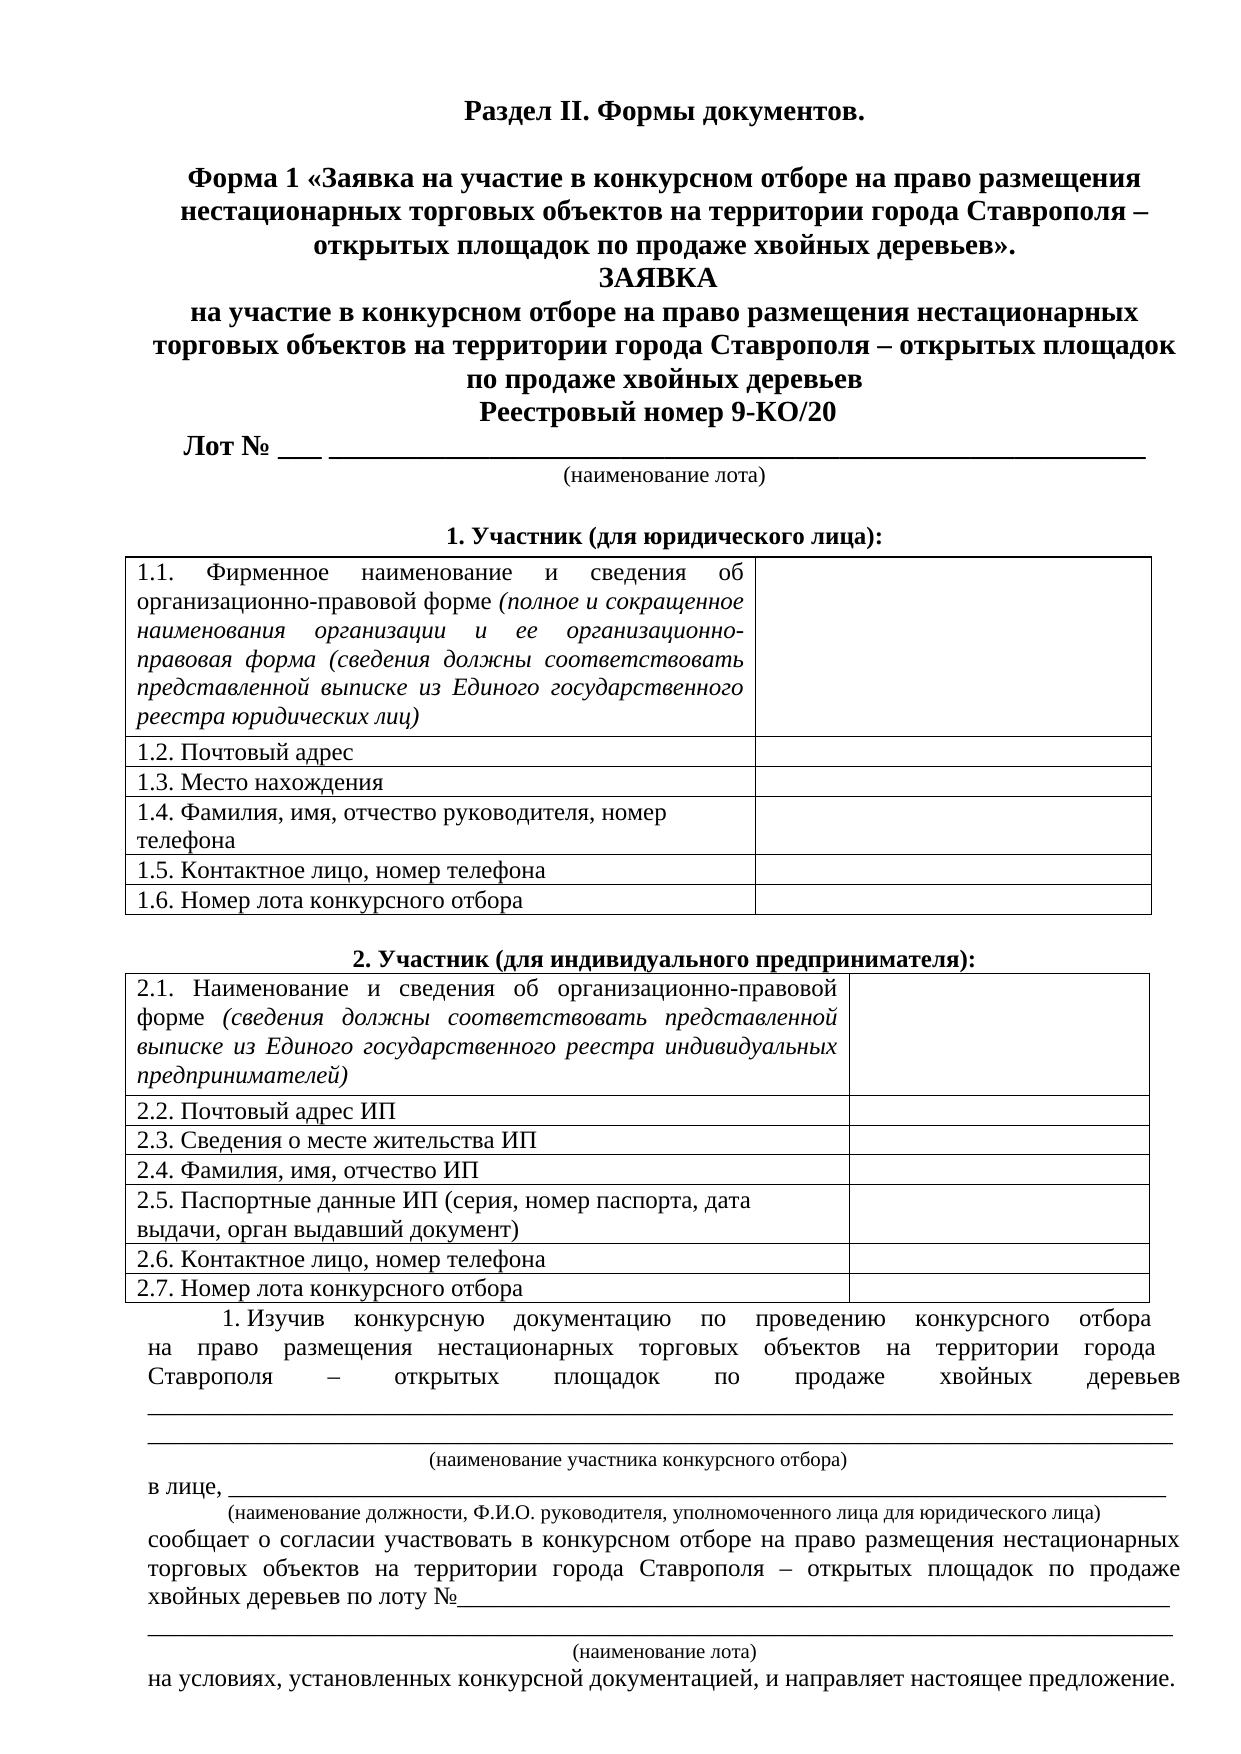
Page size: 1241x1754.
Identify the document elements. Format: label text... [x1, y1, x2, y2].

text 1. Изучив конкурсную документацию по проведению конкурсного отбора на право размещения нестационарных торговых объектов на территории города Ставрополя – открытых площадок по продаже хвойных деревьев __________________________________________________________________________________ [148, 1303, 1181, 1418]
table_cell 2.6. Контактное лицо, номер телефона [126, 1244, 849, 1272]
table_cell [850, 1274, 1149, 1302]
table_cell [756, 885, 1151, 914]
table_header [756, 558, 1151, 736]
text __________________________________________________________________________________ [148, 1418, 1181, 1447]
text (наименование лота) [148, 462, 1181, 488]
table_cell [850, 1185, 1149, 1243]
table_cell 1.2. Почтовый адрес [126, 737, 755, 766]
table_cell 2.7. Номер лота конкурсного отбора [126, 1274, 849, 1302]
table_header 2.1. Наименование и сведения об организационно-правовой форме (сведения должны соответствовать представленной выписке из Единого государственного реестра индивидуальных предпринимателей) [126, 974, 849, 1095]
text Форма 1 «Заявка на участие в конкурсном отборе на право размещения нестационарных торговых объектов на территории города Ставрополя – открытых площадок по продаже хвойных деревьев». [148, 160, 1181, 260]
table_cell 1.3. Место нахождения [126, 767, 755, 796]
table_cell 2.5. Паспортные данные ИП (серия, номер паспорта, дата выдачи, орган выдавший документ) [126, 1185, 849, 1243]
text (наименование участника конкурсного отбора) [148, 1447, 1181, 1471]
text сообщает о согласии участвовать в конкурсном отборе на право размещения нестационарных торговых объектов на территории города Ставрополя – открытых площадок по продаже хвойных деревьев по лоту №_________________________________________________________ [148, 1524, 1181, 1610]
table_cell 2.4. Фамилия, имя, отчество ИП [126, 1155, 849, 1184]
table_cell 2.3. Сведения о месте жительства ИП [126, 1126, 849, 1154]
subtitle ЗАЯВКА [148, 260, 1168, 294]
text на участие в конкурсном отборе на право размещения нестационарных торговых объектов на территории города Ставрополя – открытых площадок по продаже хвойных деревьев [148, 294, 1181, 394]
table_header [850, 974, 1149, 1095]
table_cell [850, 1126, 1149, 1154]
table_cell 1.6. Номер лота конкурсного отбора [126, 885, 755, 914]
table_cell [850, 1096, 1149, 1124]
text (наименование лота) [148, 1639, 1181, 1663]
text Лот № ___ ________________________________________________________ [148, 428, 1181, 462]
text в лице, ___________________________________________________________________________ [148, 1471, 1181, 1500]
text 1. Участник (для юридического лица): [148, 521, 1181, 550]
text Раздел II. Формы документов. [148, 93, 1181, 126]
text 2. Участник (для индивидуального предпринимателя): [148, 944, 1181, 972]
subtitle Реестровый номер 9-КО/20 [148, 394, 1168, 428]
table_header 1.1. Фирменное наименование и сведения об организационно-правовой форме (полное и сокращенное наименования организации и ее организационно-правовая форма (сведения должны соответствовать представленной выписке из Единого государственного реестра юридических лиц) [126, 558, 755, 736]
text (наименование должности, Ф.И.О. руководителя, уполномоченного лица для юридического лица) [148, 1500, 1181, 1524]
text __________________________________________________________________________________ [148, 1610, 1181, 1639]
table_cell 1.4. Фамилия, имя, отчество руководителя, номер телефона [126, 797, 755, 854]
table_cell [850, 1155, 1149, 1184]
table_cell [756, 737, 1151, 766]
table_cell [850, 1244, 1149, 1272]
text на условиях, установленных конкурсной документацией, и направляет настоящее предложение. [148, 1663, 1181, 1692]
table_cell 1.5. Контактное лицо, номер телефона [126, 855, 755, 884]
table_cell [756, 797, 1151, 854]
table_cell [756, 855, 1151, 884]
table_cell [756, 767, 1151, 796]
table_cell 2.2. Почтовый адрес ИП [126, 1096, 849, 1124]
